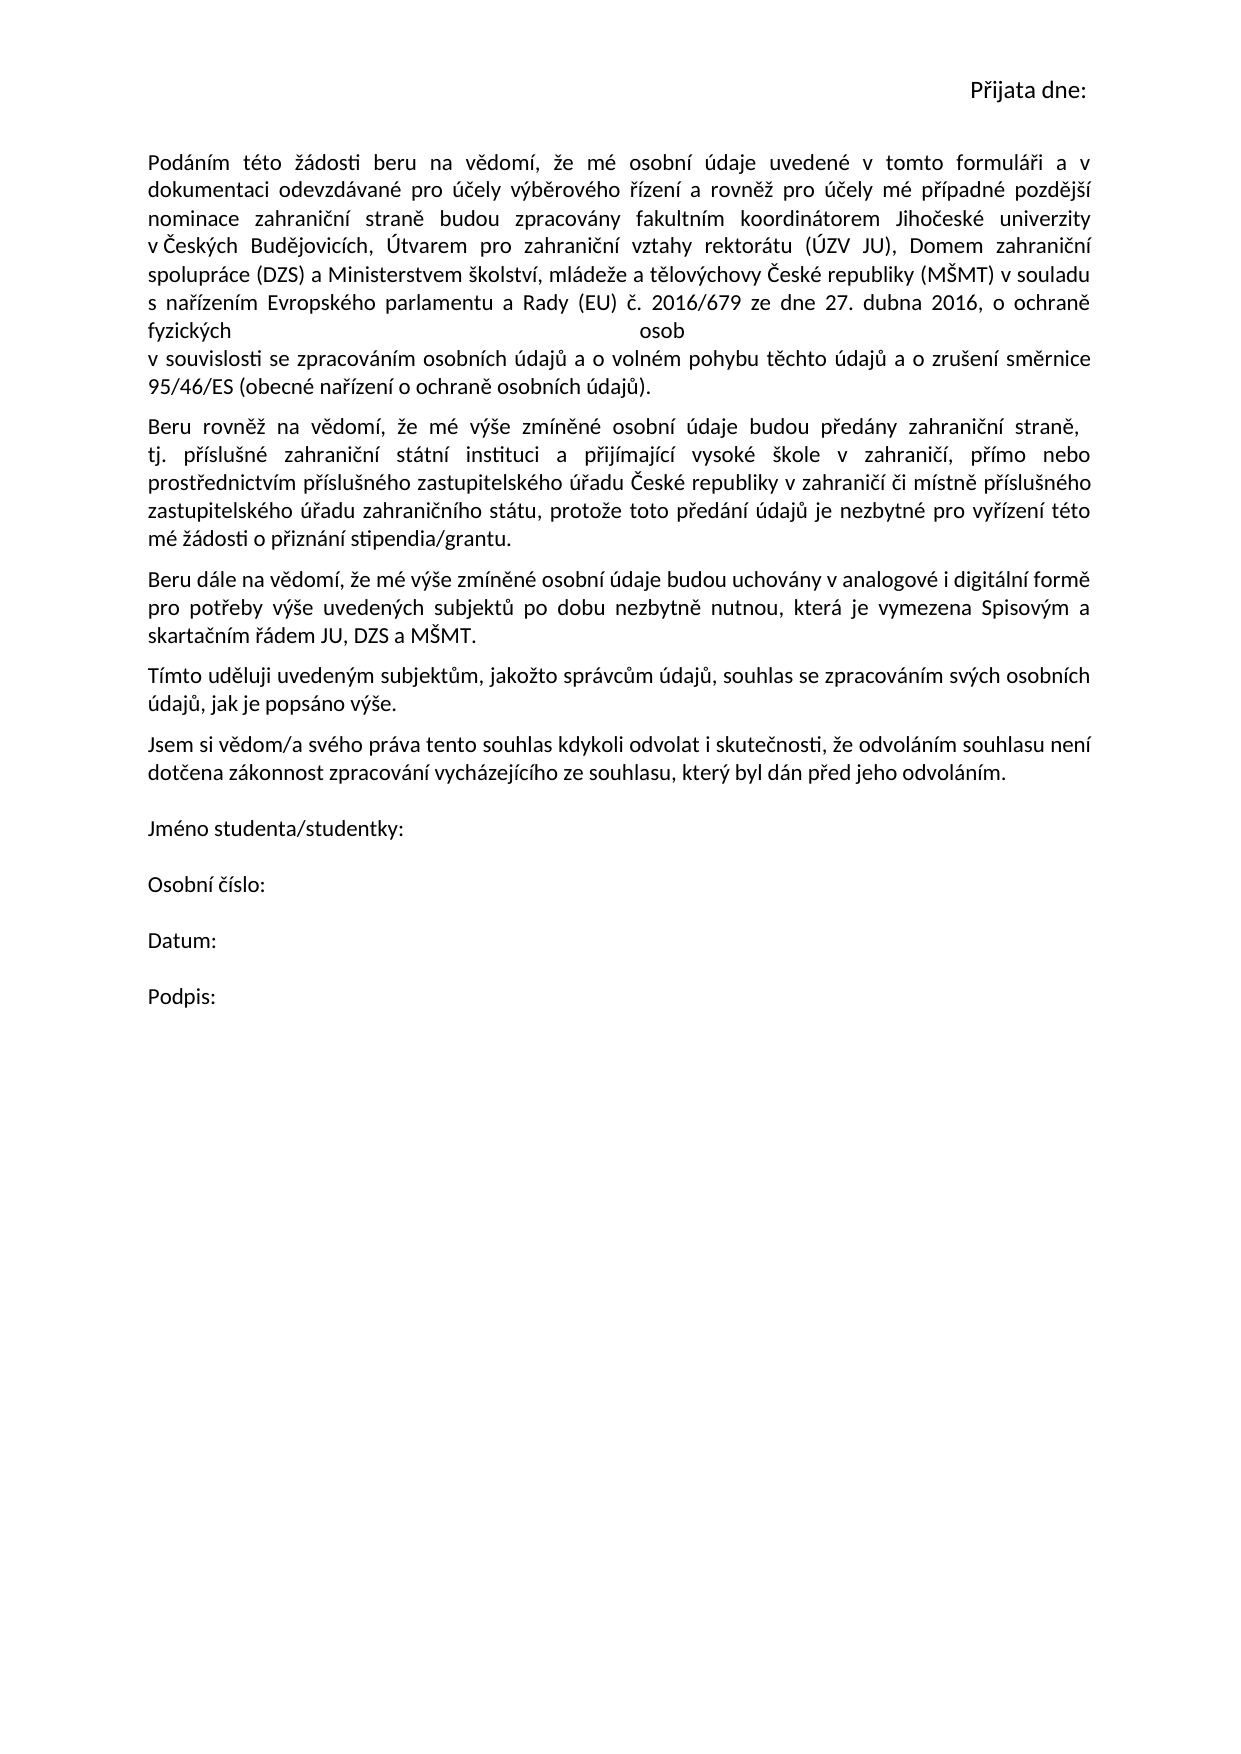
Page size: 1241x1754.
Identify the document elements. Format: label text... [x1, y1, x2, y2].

text Jsem si vědom/a svého práva tento souhlas kdykoli odvolat i skutečnosti, že odvoláním souhlasu není dotčena zákonnost zpracování vycházejícího ze souhlasu, který byl dán před jeho odvoláním. [148, 730, 1093, 786]
text Podpis: [148, 982, 1093, 1010]
text Beru rovněž na vědomí, že mé výše zmíněné osobní údaje budou předány zahraniční straně, tj. příslušné zahraniční státní instituci a přijímající vysoké škole v zahraničí, přímo nebo prostřednictvím příslušného zastupitelského úřadu České republiky v zahraničí či místně příslušného zastupitelského úřadu zahraničního státu, protože toto předání údajů je nezbytné pro vyřízení této mé žádosti o přiznání stipendia/grantu. [148, 412, 1093, 552]
text Tímto uděluji uvedeným subjektům, jakožto správcům údajů, souhlas se zpracováním svých osobních údajů, jak je popsáno výše. [148, 661, 1093, 717]
text Podáním této žádosti beru na vědomí, že mé osobní údaje uvedené v tomto formuláři a v dokumentaci odevzdávané pro účely výběrového řízení a rovněž pro účely mé případné pozdější nominace zahraniční straně budou zpracovány fakultním koordinátorem Jihočeské univerzity v Českých Budějovicích, Útvarem pro zahraniční vztahy rektorátu (ÚZV JU), Domem zahraniční spolupráce (DZS) a Ministerstvem školství, mládeže a tělovýchovy České republiky (MŠMT) v souladu s nařízením Evropského parlamentu a Rady (EU) č. 2016/679 ze dne 27. dubna 2016, o ochraně fyzických osob v souvislosti se zpracováním osobních údajů a o volném pohybu těchto údajů a o zrušení směrnice 95/46/ES (obecné nařízení o ochraně osobních údajů). [148, 148, 1093, 400]
text Beru dále na vědomí, že mé výše zmíněné osobní údaje budou uchovány v analogové i digitální formě pro potřeby výše uvedených subjektů po dobu nezbytně nutnou, která je vymezena Spisovým a skartačním řádem JU, DZS a MŠMT. [148, 565, 1093, 649]
text Jméno studenta/studentky: [148, 814, 1093, 842]
text Osobní číslo: [148, 870, 1093, 898]
text Datum: [148, 926, 1093, 954]
